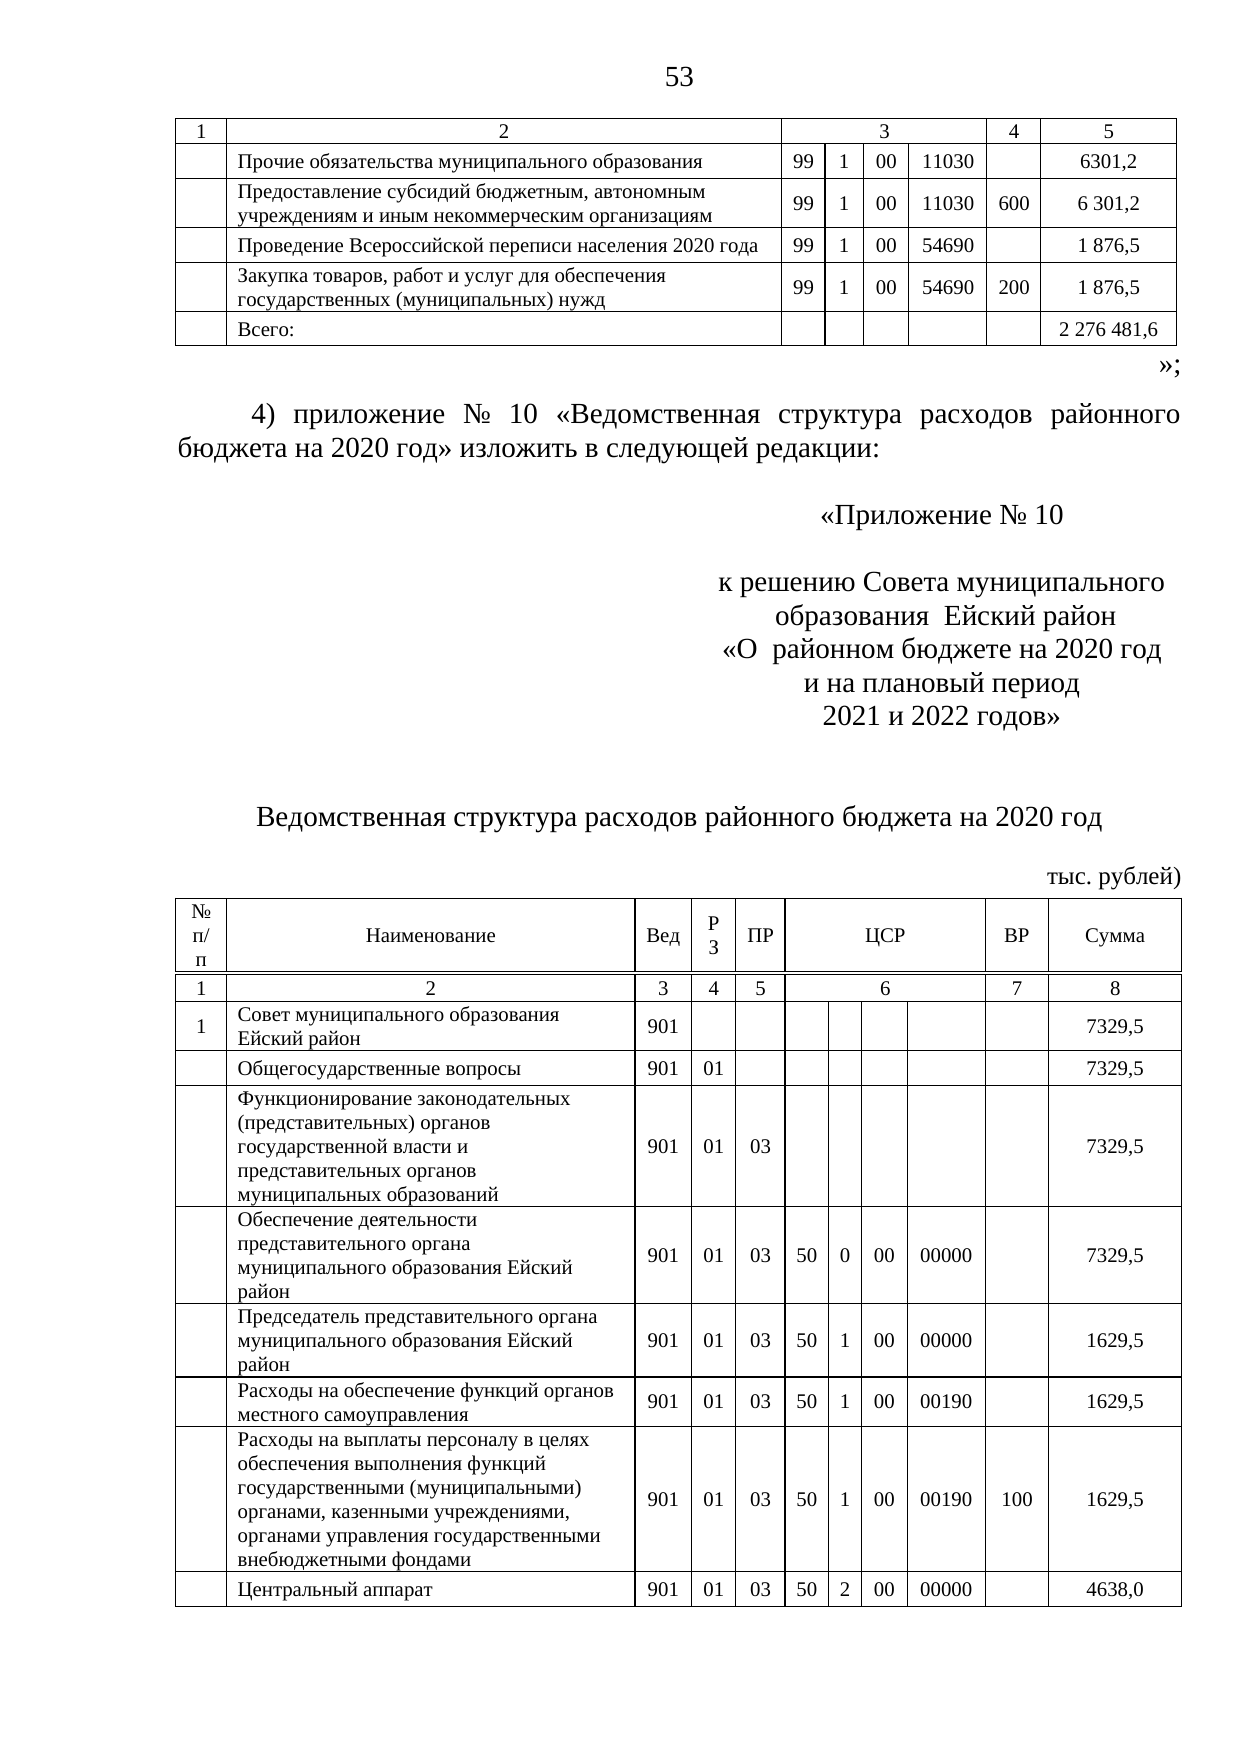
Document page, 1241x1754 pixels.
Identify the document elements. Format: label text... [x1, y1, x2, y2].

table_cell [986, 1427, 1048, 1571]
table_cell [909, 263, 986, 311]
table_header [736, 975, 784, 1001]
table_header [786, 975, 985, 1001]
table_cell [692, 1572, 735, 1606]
text 4) приложение № 10 «Ведомственная структура расходов районного бюджета на 2020 год» изложить в следующей редакции: [177, 397, 1181, 464]
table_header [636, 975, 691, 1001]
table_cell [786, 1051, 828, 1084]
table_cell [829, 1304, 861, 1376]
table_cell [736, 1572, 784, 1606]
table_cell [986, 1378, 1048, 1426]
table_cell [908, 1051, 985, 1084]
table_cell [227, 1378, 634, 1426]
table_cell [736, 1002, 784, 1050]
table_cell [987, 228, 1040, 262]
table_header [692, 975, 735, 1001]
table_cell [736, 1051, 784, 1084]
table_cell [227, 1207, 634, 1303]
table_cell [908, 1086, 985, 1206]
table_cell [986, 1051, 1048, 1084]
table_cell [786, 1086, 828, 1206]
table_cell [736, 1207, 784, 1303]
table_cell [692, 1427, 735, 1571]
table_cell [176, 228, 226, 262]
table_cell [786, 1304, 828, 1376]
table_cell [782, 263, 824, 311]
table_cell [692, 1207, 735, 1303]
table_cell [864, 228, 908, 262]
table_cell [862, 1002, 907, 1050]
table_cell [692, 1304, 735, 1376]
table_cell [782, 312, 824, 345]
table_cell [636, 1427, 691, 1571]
text «О районном бюджете на 2020 год [702, 631, 1181, 665]
text 2021 и 2022 годов» [702, 698, 1181, 732]
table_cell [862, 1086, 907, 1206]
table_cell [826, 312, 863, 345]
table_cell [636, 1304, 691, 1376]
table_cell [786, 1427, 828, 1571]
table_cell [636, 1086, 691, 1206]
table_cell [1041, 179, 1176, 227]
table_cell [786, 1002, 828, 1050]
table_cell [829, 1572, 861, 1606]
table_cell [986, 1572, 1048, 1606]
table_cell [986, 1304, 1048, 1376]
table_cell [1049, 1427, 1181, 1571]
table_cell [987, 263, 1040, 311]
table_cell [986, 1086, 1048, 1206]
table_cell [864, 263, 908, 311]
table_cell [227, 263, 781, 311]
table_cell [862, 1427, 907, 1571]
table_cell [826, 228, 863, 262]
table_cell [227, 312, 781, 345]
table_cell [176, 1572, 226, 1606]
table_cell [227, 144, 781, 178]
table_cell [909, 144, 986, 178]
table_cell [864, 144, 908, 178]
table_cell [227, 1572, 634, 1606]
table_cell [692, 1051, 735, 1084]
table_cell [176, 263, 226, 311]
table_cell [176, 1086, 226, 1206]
table_header 2 [227, 119, 781, 143]
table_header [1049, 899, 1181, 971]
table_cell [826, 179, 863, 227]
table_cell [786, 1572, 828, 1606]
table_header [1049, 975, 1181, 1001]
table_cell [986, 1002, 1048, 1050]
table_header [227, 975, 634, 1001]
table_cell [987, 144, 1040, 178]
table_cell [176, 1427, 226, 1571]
table_header 1 [176, 119, 226, 143]
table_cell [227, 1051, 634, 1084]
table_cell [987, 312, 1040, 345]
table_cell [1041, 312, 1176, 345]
text «Приложение № 10 [702, 497, 1181, 531]
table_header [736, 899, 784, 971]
text тыс. рублей) [177, 861, 1181, 890]
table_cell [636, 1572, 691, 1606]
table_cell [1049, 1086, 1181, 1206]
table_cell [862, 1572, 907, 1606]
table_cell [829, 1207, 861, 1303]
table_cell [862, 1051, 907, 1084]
text Ведомственная структура расходов районного бюджета на 2020 год [177, 799, 1181, 833]
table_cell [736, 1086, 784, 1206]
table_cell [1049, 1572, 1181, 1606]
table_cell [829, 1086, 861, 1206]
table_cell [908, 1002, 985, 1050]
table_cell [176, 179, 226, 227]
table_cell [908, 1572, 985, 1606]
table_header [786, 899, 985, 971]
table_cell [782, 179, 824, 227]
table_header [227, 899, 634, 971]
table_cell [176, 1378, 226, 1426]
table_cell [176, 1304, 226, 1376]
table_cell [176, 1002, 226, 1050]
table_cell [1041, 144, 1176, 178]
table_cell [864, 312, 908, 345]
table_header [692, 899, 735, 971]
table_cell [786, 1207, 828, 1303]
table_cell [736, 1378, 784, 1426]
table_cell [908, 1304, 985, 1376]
text »; [177, 346, 1181, 380]
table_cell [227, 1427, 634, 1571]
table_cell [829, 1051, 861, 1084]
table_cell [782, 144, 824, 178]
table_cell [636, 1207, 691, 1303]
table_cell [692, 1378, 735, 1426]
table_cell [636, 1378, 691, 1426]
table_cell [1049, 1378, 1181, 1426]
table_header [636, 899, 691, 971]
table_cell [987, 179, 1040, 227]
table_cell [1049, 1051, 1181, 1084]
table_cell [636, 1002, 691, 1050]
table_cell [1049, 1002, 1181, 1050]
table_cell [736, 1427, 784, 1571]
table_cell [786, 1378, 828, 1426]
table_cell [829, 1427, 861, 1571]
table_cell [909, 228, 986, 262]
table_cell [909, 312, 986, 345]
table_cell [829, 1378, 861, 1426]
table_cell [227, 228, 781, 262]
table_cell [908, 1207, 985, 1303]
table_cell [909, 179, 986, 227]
table_header 3 [782, 119, 986, 143]
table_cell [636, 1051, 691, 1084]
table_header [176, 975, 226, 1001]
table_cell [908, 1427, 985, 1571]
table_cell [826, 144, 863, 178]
text к решению Совета муниципального образования Ейский район [702, 531, 1181, 631]
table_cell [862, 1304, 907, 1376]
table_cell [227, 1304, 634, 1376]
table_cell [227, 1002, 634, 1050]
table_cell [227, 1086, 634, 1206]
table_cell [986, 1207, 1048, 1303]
text и на плановый период [702, 665, 1181, 698]
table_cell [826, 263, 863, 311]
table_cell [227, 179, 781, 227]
table_header 4 [987, 119, 1040, 143]
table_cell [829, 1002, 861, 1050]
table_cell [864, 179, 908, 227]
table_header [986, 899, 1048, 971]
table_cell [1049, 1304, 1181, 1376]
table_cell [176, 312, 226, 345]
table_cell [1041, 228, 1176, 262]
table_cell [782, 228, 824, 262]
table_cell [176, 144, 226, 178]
table_header 5 [1041, 119, 1176, 143]
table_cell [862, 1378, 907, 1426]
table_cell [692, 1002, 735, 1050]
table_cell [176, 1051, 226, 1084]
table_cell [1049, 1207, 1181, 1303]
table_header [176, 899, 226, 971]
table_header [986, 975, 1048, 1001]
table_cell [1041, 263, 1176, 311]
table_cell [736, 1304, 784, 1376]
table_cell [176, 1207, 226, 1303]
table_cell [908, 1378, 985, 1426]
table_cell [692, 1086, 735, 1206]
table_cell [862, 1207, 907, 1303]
